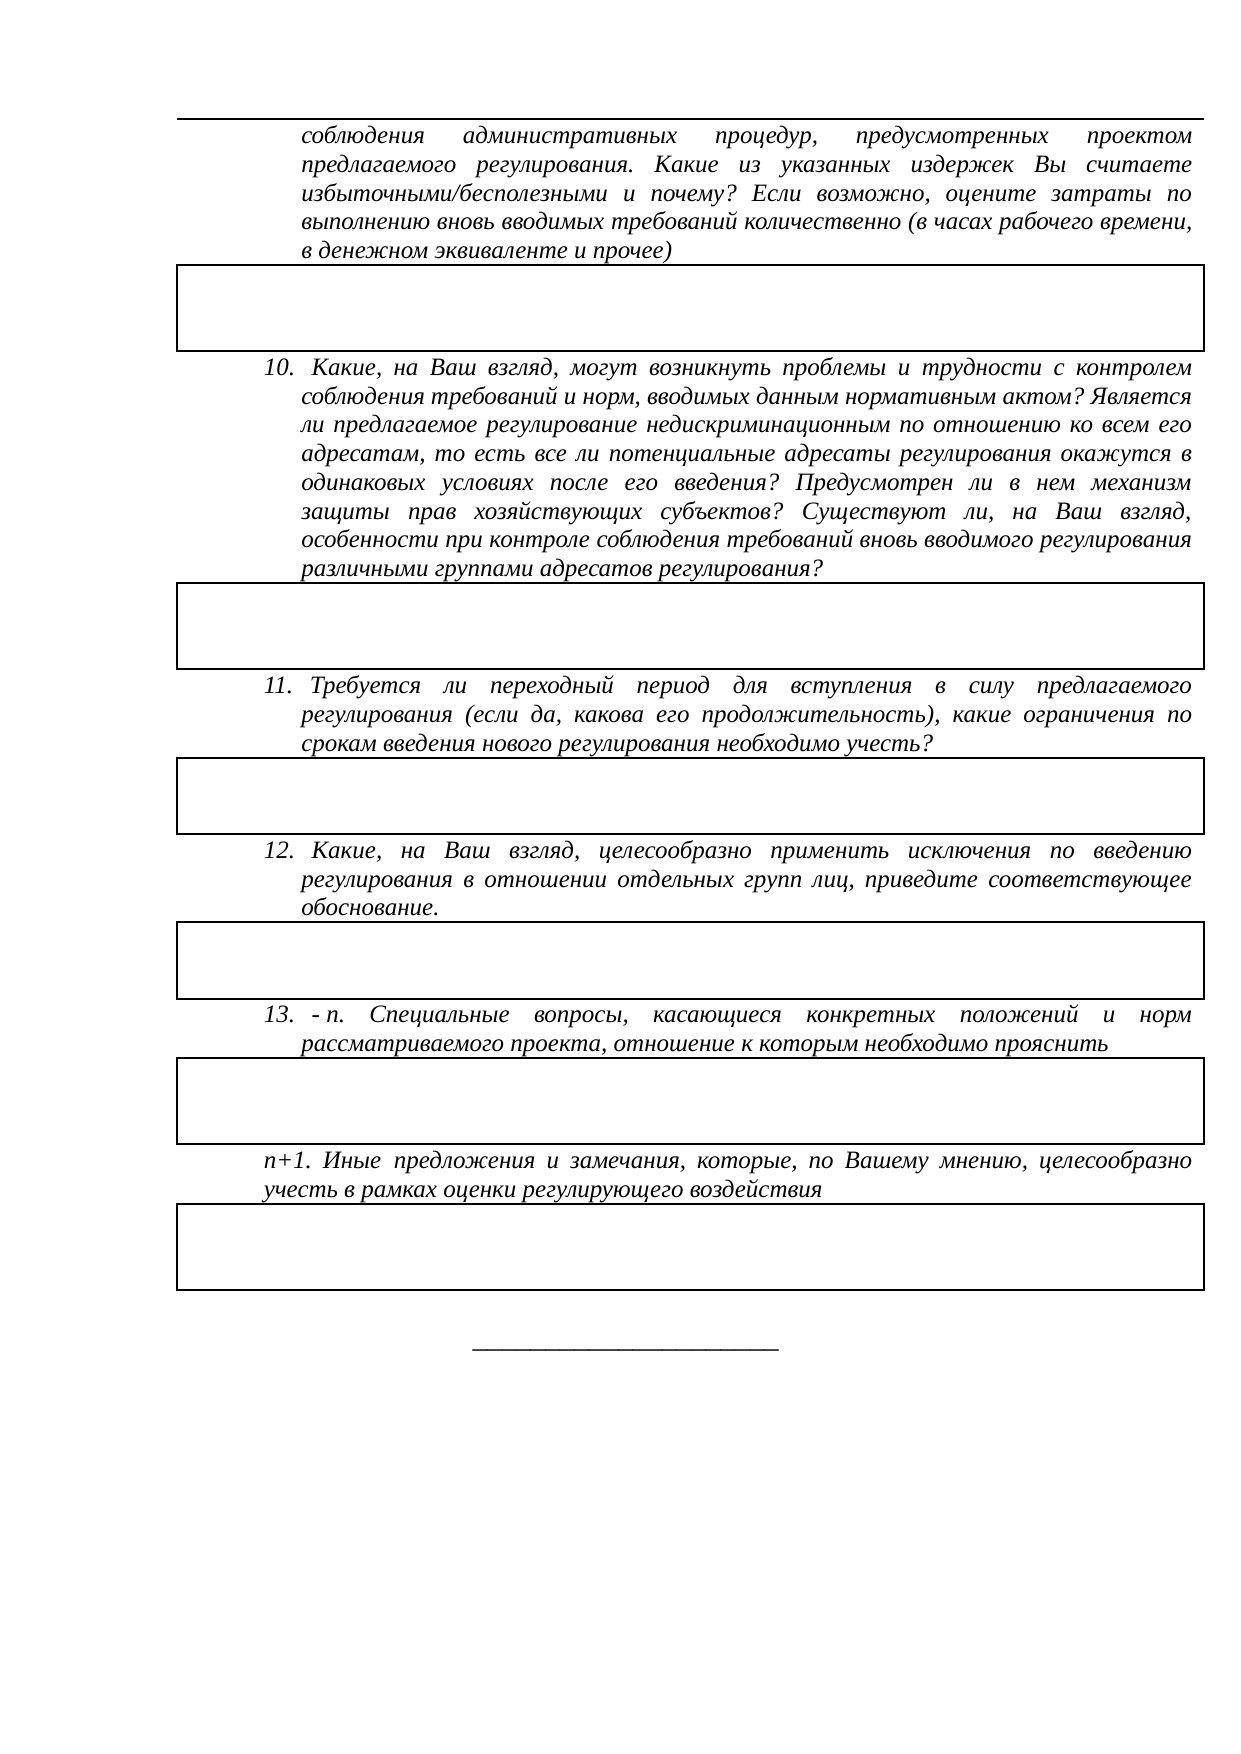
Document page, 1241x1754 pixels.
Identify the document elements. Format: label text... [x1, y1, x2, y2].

table_cell 13. - n. Специальные вопросы, касающиеся конкретных положений и норм рассматриваемого проекта, отношение к которым необходимо прояснить [177, 1000, 1204, 1057]
table_cell 10. Какие, на Ваш взгляд, могут возникнуть проблемы и трудности с контролем соблюдения требований и норм, вводимых данным нормативным актом? Является ли предлагаемое регулирование недискриминационным по отношению ко всем его адресатам, то есть все ли потенциальные адресаты регулирования окажутся в одинаковых условиях после его введения? Предусмотрен ли в нем механизм защиты прав хозяйствующих субъектов? Существуют ли, на Ваш взгляд, особенности при контроле соблюдения требований вновь вводимого регулирования различными группами адресатов регулирования? [177, 352, 1204, 582]
table_cell [178, 1059, 1203, 1143]
table_cell 11. Требуется ли переходный период для вступления в силу предлагаемого регулирования (если да, какова его продолжительность), какие ограничения по срокам введения нового регулирования необходимо учесть? [177, 670, 1204, 757]
table_cell [178, 266, 1203, 350]
table_cell 12. Какие, на Ваш взгляд, целесообразно применить исключения по введению регулирования в отношении отдельных групп лиц, приведите соответствующее обоснование. [177, 835, 1204, 921]
table_cell [178, 923, 1203, 997]
table_cell [178, 759, 1203, 833]
table_cell [178, 1205, 1203, 1289]
table_cell n+1. Иные предложения и замечания, которые, по Вашему мнению, целесообразно учесть в рамках оценки регулирующего воздействия [177, 1145, 1204, 1203]
text _____________________ [398, 1320, 1181, 1353]
table_cell [178, 584, 1203, 668]
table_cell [177, 120, 1204, 264]
